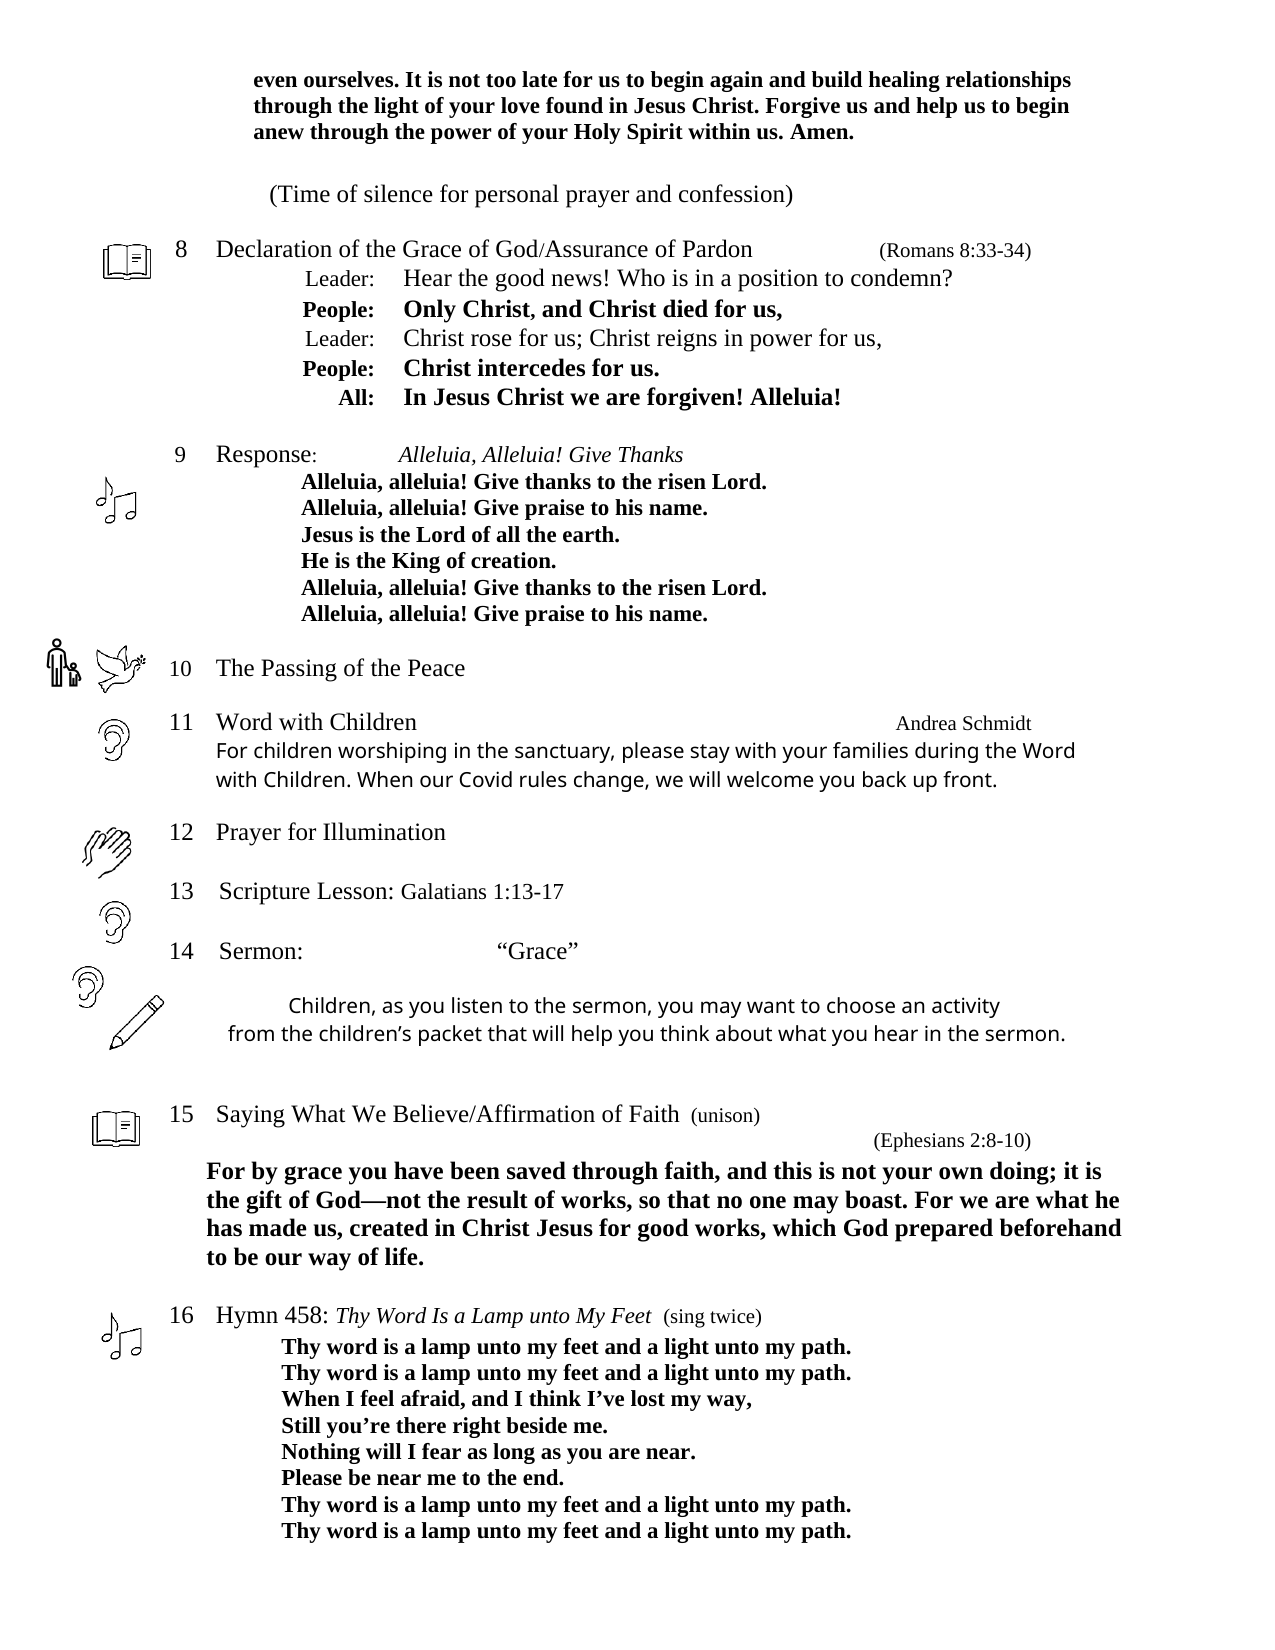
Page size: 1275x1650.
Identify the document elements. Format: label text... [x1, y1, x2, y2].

text Children, as you listen to the sermon, you may want to choose an activity from the children’s packet that will help you think about what you hear in the sermon. [169, 991, 1125, 1048]
text Leader: Hear the good news! Who is in a position to condemn? [206, 263, 1125, 292]
picture [83, 709, 144, 769]
text When I feel afraid, and I think I’ve lost my way, [281, 1385, 1125, 1412]
text Leader: Christ rose for us; Christ reigns in power for us, [206, 323, 1125, 351]
text Jesus is the Lord of all the earth. [301, 521, 1125, 547]
text For children worshiping in the sanctuary, please stay with your families during the Word with Children. When our Covid rules change, we will welcome you back up front. [169, 736, 1125, 793]
text Please be near me to the end. [281, 1464, 1125, 1491]
text Thy word is a lamp unto my feet and a light unto my path. [281, 1517, 1125, 1543]
text For by grace you have been saved through faith, and this is not your own doing; it is the gift of God—not the result of works, so that no one may boast. For we are what he has made us, created in Christ Jesus for good works, which God prepared beforehand to be our way of life. [206, 1156, 1125, 1271]
text Alleluia, alleluia! Give praise to his name. [301, 600, 1125, 626]
picture [84, 892, 145, 952]
text 11 Word with Children Andrea Schmidt [169, 707, 1125, 736]
text Thy word is a lamp unto my feet and a light unto my path. [281, 1359, 1125, 1385]
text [253, 66, 1125, 145]
text 10 The Passing of the Peace [169, 653, 1125, 681]
picture [85, 469, 145, 530]
text People: Christ intercedes for us. [206, 353, 1125, 382]
text 15 Saying What We Believe/Affirmation of Faith (unison) (Ephesians 2:8-10) [169, 1099, 1125, 1152]
text Thy word is a lamp unto my feet and a light unto my path. [281, 1491, 1125, 1517]
text All: In Jesus Christ we are forgiven! Alleluia! [206, 382, 1125, 411]
picture [57, 956, 169, 1055]
picture [91, 1305, 151, 1366]
text Alleluia, alleluia! Give praise to his name. [301, 494, 1125, 521]
picture [98, 234, 152, 285]
text 9 Response: Alleluia, Alleluia! Give Thanks [169, 439, 1125, 468]
picture [87, 1101, 141, 1152]
text 12 Prayer for Illumination [169, 817, 1125, 846]
text (Time of silence for personal prayer and confession) [206, 179, 1125, 208]
text Alleluia, alleluia! Give thanks to the risen Lord. [301, 468, 1125, 494]
text 8 Declaration of the Grace of God/Assurance of Pardon (Romans 8:33-34) [169, 234, 1125, 263]
text People: Only Christ, and Christ died for us, [206, 294, 1125, 323]
text 14 Sermon: “Grace” [169, 936, 1125, 964]
text Alleluia, alleluia! Give thanks to the risen Lord. [301, 573, 1125, 600]
text 13 Scripture Lesson: Galatians 1:13-17 [169, 876, 1125, 905]
text Nothing will I fear as long as you are near. [281, 1438, 1125, 1464]
text Still you’re there right beside me. [281, 1412, 1125, 1438]
text Thy word is a lamp unto my feet and a light unto my path. [281, 1333, 1125, 1359]
text 16 Hymn 458: Thy Word Is a Lamp unto My Feet (sing twice) [169, 1300, 1125, 1328]
text He is the King of creation. [301, 547, 1125, 573]
picture [36, 634, 150, 698]
picture [76, 820, 134, 885]
